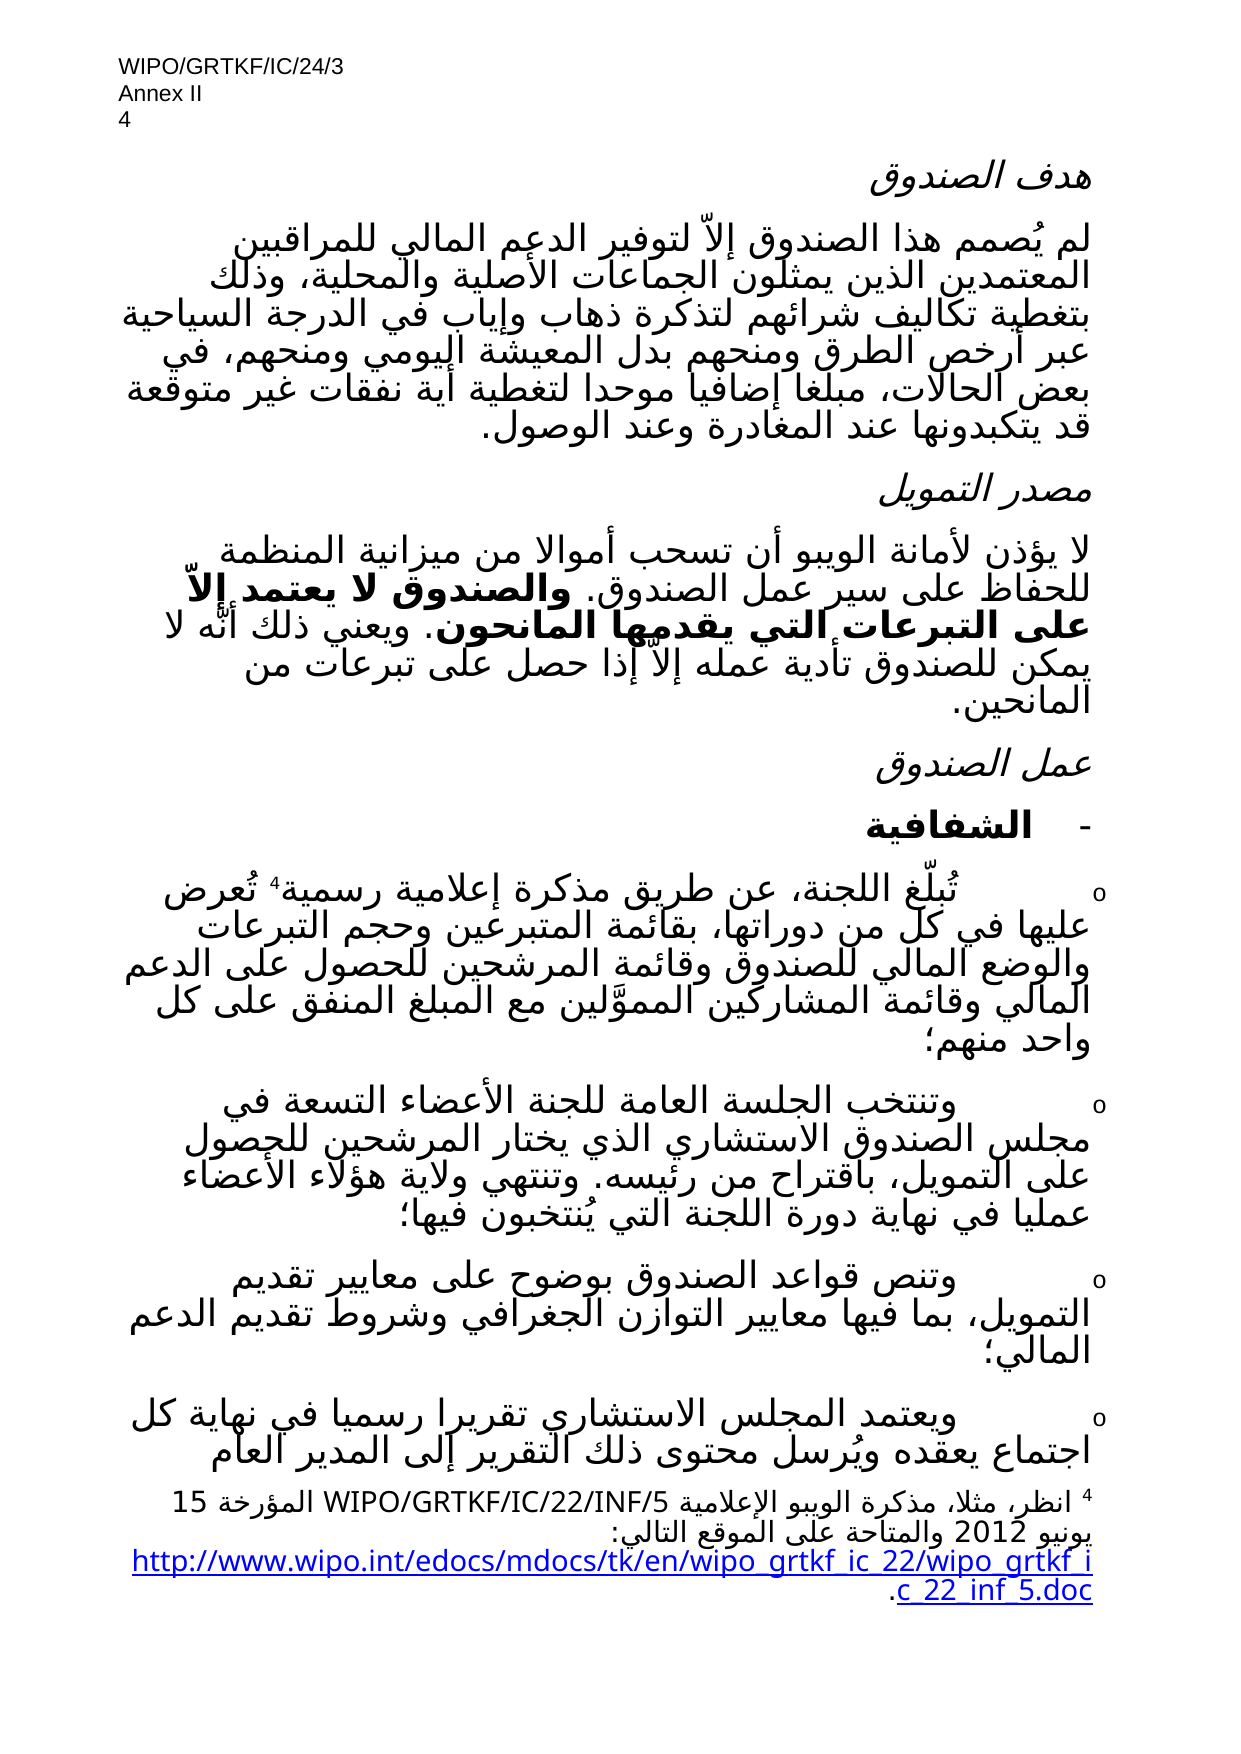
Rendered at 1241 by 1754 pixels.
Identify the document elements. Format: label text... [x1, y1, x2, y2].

text لا يؤذن لأمانة الويبو أن تسحب أموالا من ميزانية المنظمة للحفاظ على سير عمل الصندوق. والصندوق لا يعتمد إلاّ على التبرعات التي يقدمها المانحون. ويعني ذلك أنّه لا يمكن للصندوق تأدية عمله إلاّ إذا حصل على تبرعات من المانحين. [118, 533, 1092, 721]
text هدف الصندوق [118, 158, 1092, 196]
text - الشفافية [118, 808, 1092, 846]
text لم يُصمم هذا الصندوق إلاّ لتوفير الدعم المالي للمراقبين المعتمدين الذين يمثلون الجماعات الأصلية والمحلية، وذلك بتغطية تكاليف شرائهم لتذكرة ذهاب وإياب في الدرجة السياحية عبر أرخص الطرق ومنحهم بدل المعيشة اليومي ومنحهم، في بعض الحالات، مبلغا إضافيا موحدا لتغطية أية نفقات غير متوقعة قد يتكبدونها عند المغادرة وعند الوصول. [118, 221, 1092, 446]
list وتنص قواعد الصندوق بوضوح على معايير تقديم التمويل، بما فيها معايير التوازن الجغرافي وشروط تقديم الدعم المالي؛ [118, 1258, 1092, 1371]
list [118, 1396, 1092, 1471]
list تُبلّغ اللجنة، عن طريق مذكرة إعلامية رسمية تُعرض عليها في كل من دوراتها، بقائمة المتبرعين وحجم التبرعات والوضع المالي للصندوق وقائمة المرشحين للحصول على الدعم المالي وقائمة المشاركين المموَّلين مع المبلغ المنفق على كل واحد منهم؛ [118, 871, 1092, 1058]
list وتنتخب الجلسة العامة للجنة الأعضاء التسعة في مجلس الصندوق الاستشاري الذي يختار المرشحين للحصول على التمويل، باقتراح من رئيسه. وتنتهي ولاية هؤلاء الأعضاء عمليا في نهاية دورة اللجنة التي يُنتخبون فيها؛ [118, 1083, 1092, 1233]
text عمل الصندوق [118, 746, 1092, 783]
text مصدر التمويل [118, 471, 1092, 508]
